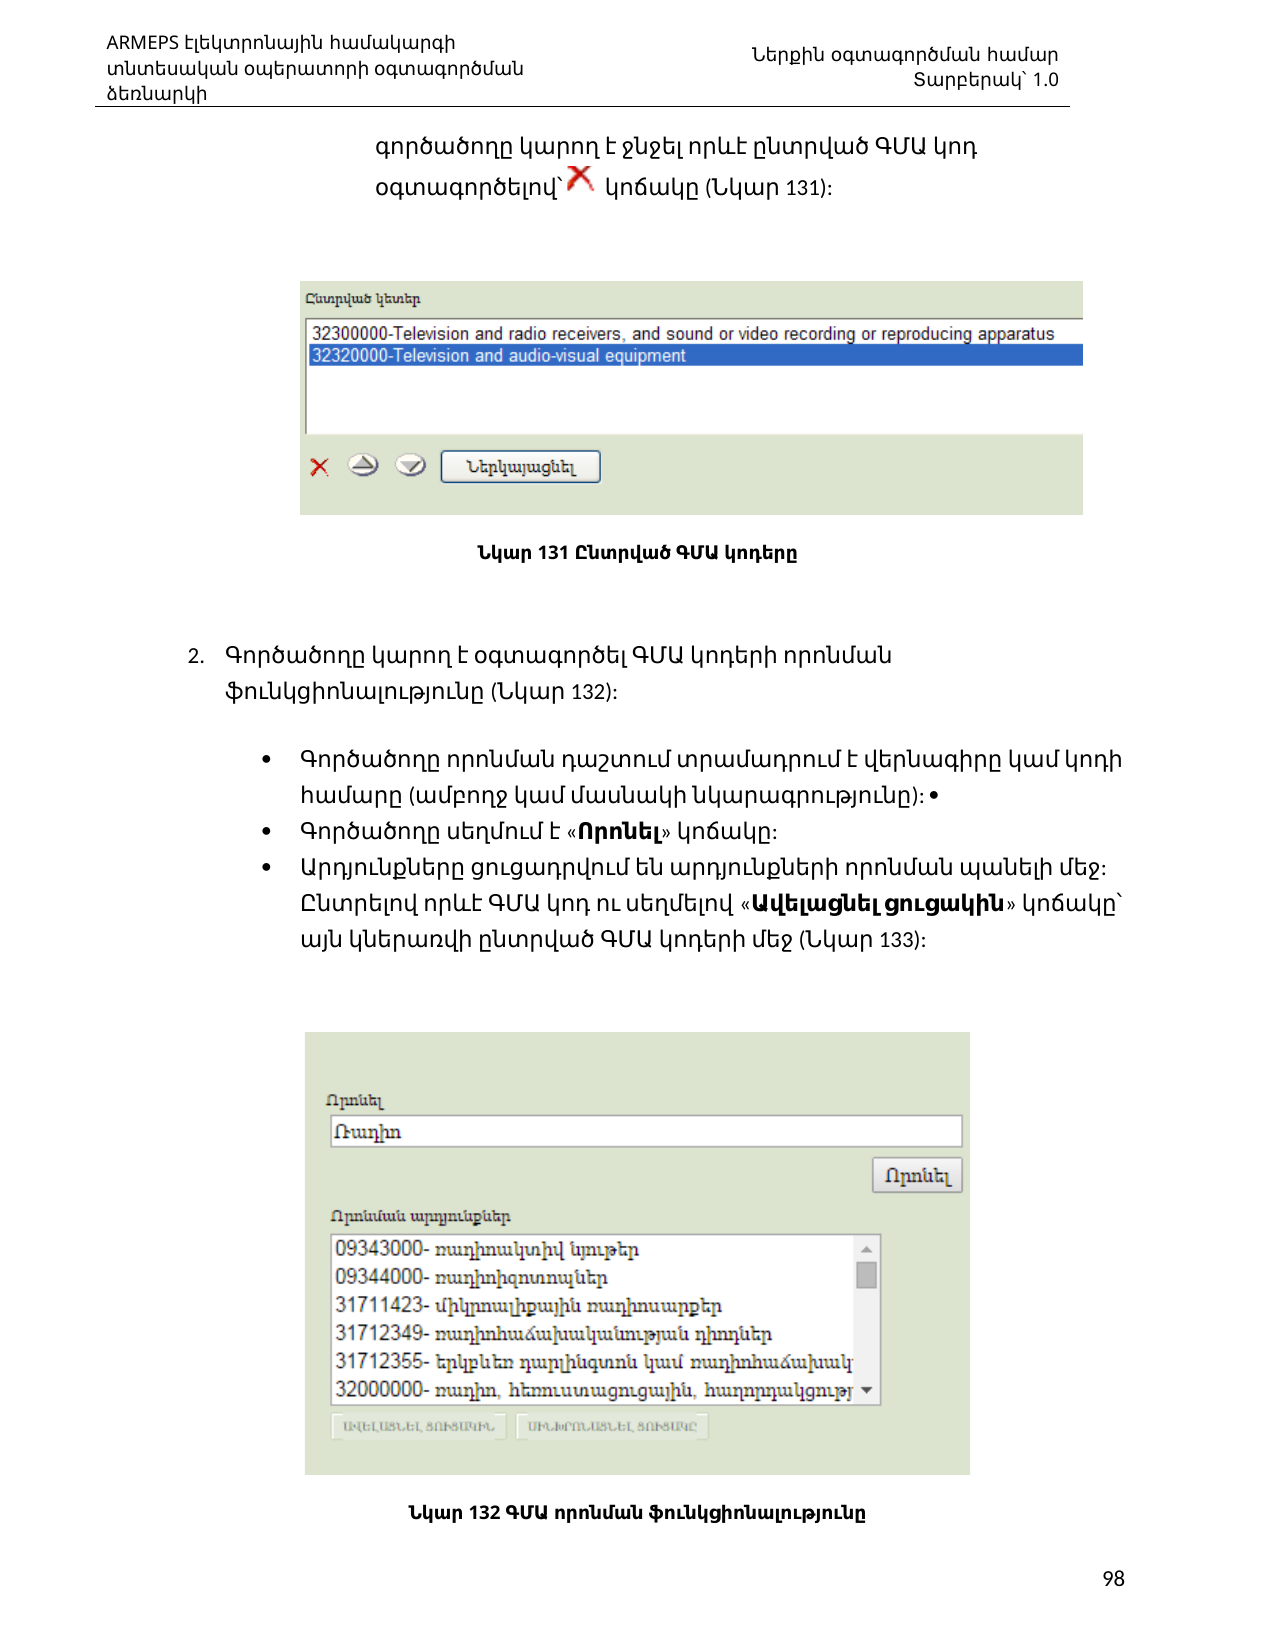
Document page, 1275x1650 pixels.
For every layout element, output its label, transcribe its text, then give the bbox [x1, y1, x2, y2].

text Նկար 132 ԳՄԱ որոնման ֆունկցիոնալությունը [150, 1499, 1125, 1525]
picture [567, 166, 599, 196]
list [337, 130, 1125, 202]
list Արդյունքները ցուցադրվում են արդյունքների որոնման պանելի մեջ: Ընտրելով որևէ ԳՄԱ կոդ ու սեղմելով «Ավելացնել ցուցակին» կոճակը՝ այն կներառվի ընտրված ԳՄԱ կոդերի մեջ (Նկար 133): [262, 851, 1125, 954]
list Գործածողը կարող է օգտագործել ԳՄԱ կոդերի որոնման ֆունկցիոնալությունը (Նկար 132): [187, 639, 1125, 706]
text Նկար 131 Ընտրված ԳՄԱ կոդերը [150, 539, 1125, 565]
list Գործածողը որոնման դաշտում տրամադրում է վերնագիրը կամ կոդի համարը (ամբողջ կամ մասնակի նկարագրությունը): [262, 743, 1125, 810]
list Գործածողը սեղմում է «Որոնել» կոճակը: [262, 815, 1125, 846]
picture [304, 1032, 971, 1475]
